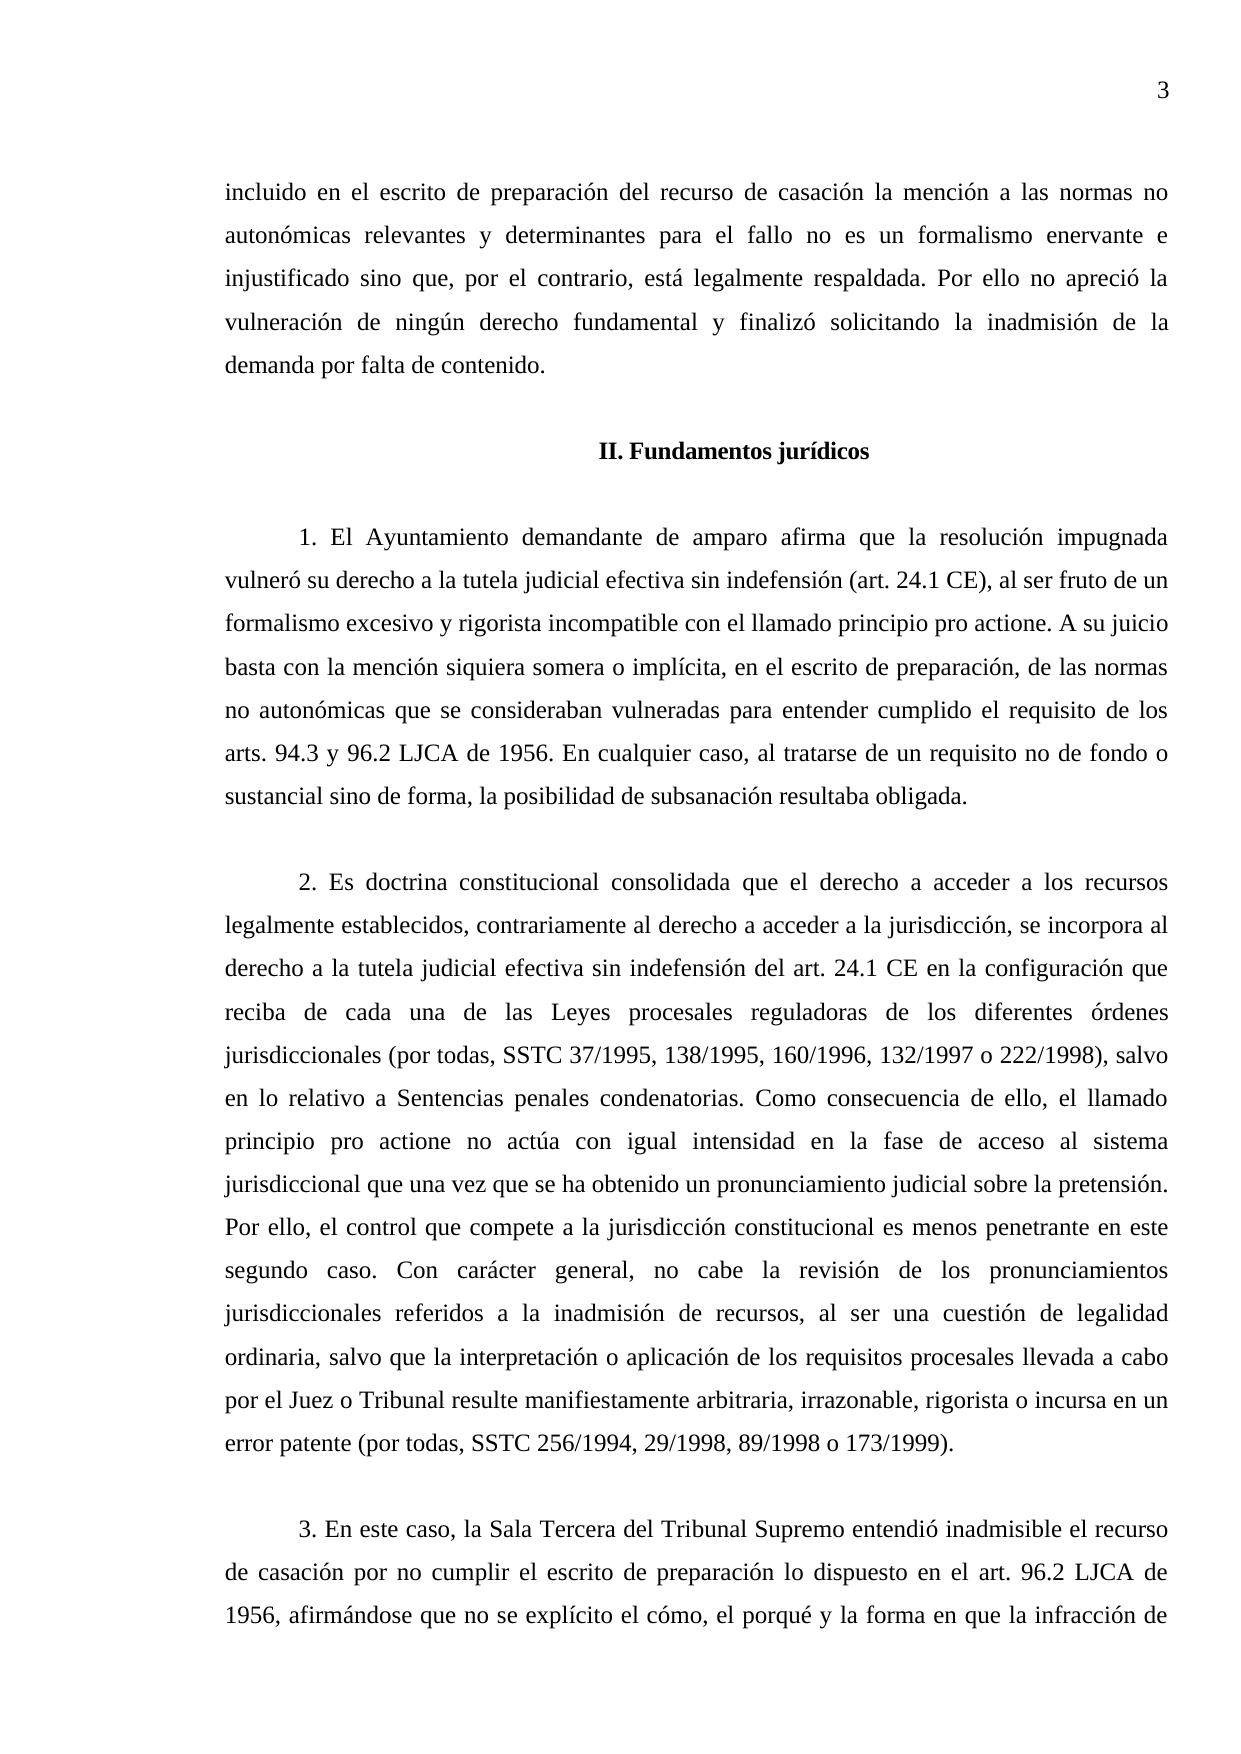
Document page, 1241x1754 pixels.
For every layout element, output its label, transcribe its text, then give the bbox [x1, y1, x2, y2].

text 1. El Ayuntamiento demandante de amparo afirma que la resolución impugnada vulneró su derecho a la tutela judicial efectiva sin indefensión (art. 24.1 CE), al ser fruto de un formalismo excesivo y rigorista incompatible con el llamado principio pro actione. A su juicio basta con la mención siquiera somera o implícita, en el escrito de preparación, de las normas no autonómicas que se consideraban vulneradas para entender cumplido el requisito de los arts. 94.3 y 96.2 LJCA de 1956. En cualquier caso, al tratarse de un requisito no de fondo o sustancial sino de forma, la posibilidad de subsanación resultaba obligada. [224, 522, 1169, 810]
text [224, 177, 1169, 378]
subtitle II. Fundamentos jurídicos [224, 436, 1169, 465]
text 2. Es doctrina constitucional consolidada que el derecho a acceder a los recursos legalmente establecidos, contrariamente al derecho a acceder a la jurisdicción, se incorpora al derecho a la tutela judicial efectiva sin indefensión del art. 24.1 CE en la configuración que reciba de cada una de las Leyes procesales reguladoras de los diferentes órdenes jurisdiccionales (por todas, SSTC 37/1995, 138/1995, 160/1996, 132/1997 o 222/1998), salvo en lo relativo a Sentencias penales condenatorias. Como consecuencia de ello, el llamado principio pro actione no actúa con igual intensidad en la fase de acceso al sistema jurisdiccional que una vez que se ha obtenido un pronunciamiento judicial sobre la pretensión. Por ello, el control que compete a la jurisdicción constitucional es menos penetrante en este segundo caso. Con carácter general, no cabe la revisión de los pronunciamientos jurisdiccionales referidos a la inadmisión de recursos, al ser una cuestión de legalidad ordinaria, salvo que la interpretación o aplicación de los requisitos procesales llevada a cabo por el Juez o Tribunal resulte manifiestamente arbitraria, irrazonable, rigorista o incursa en un error patente (por todas, SSTC 256/1994, 29/1998, 89/1998 o 173/1999). [224, 867, 1169, 1457]
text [224, 1514, 1169, 1629]
